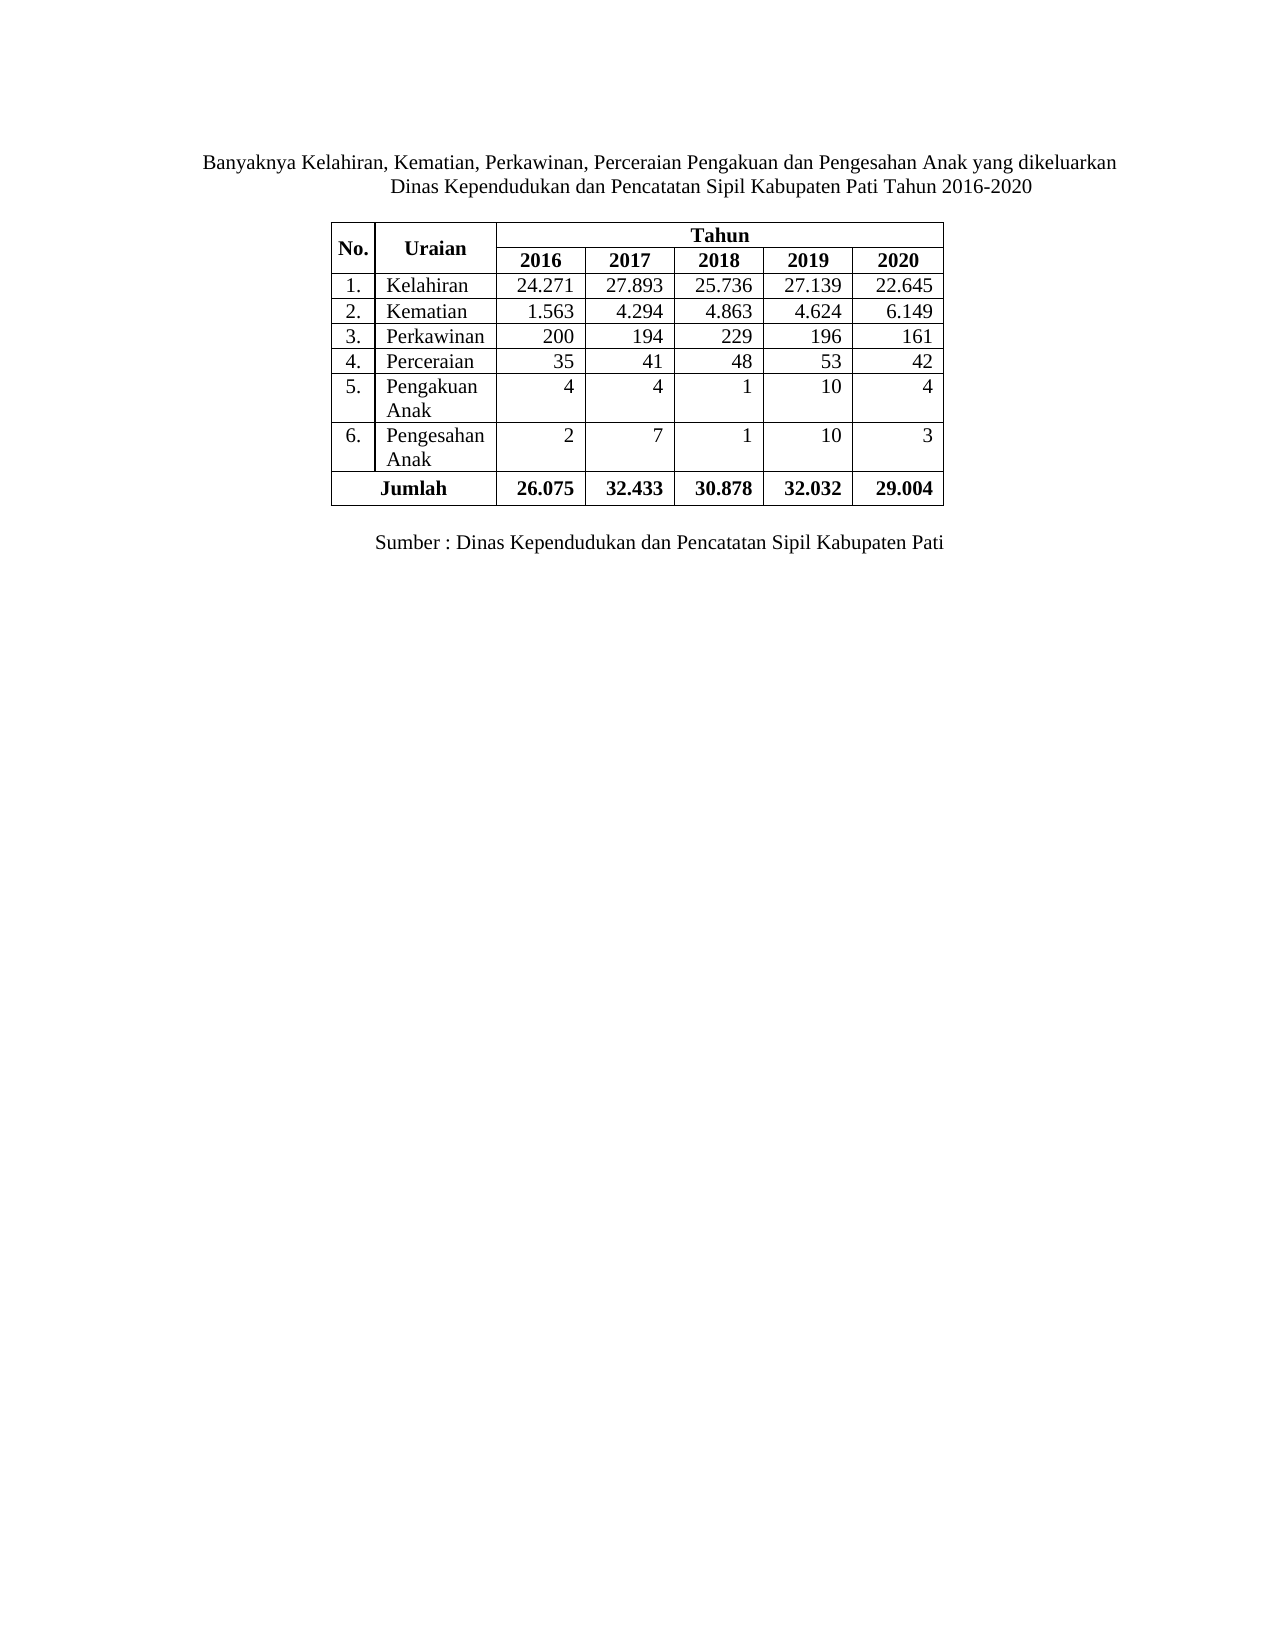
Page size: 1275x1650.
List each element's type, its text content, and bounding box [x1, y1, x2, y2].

table_cell 42 [853, 349, 943, 373]
table_cell 2019 [764, 248, 852, 272]
table_header Tahun [497, 223, 943, 247]
table_header No. [332, 223, 374, 272]
table_cell Kelahiran [376, 274, 496, 297]
table_cell 26.075 [497, 472, 585, 504]
table_cell 27.139 [764, 274, 852, 297]
table_cell 10 [764, 423, 852, 471]
table_cell 41 [586, 349, 674, 373]
table_cell 2. [332, 299, 374, 323]
table_cell 25.736 [675, 274, 763, 297]
table_cell Perceraian [376, 349, 496, 373]
table_cell 3. [332, 324, 374, 348]
table_cell 29.004 [853, 472, 943, 504]
table_cell 32.433 [586, 472, 674, 504]
table_cell Pengakuan Anak [376, 374, 496, 422]
table_cell 10 [764, 374, 852, 422]
table_cell 4 [497, 374, 585, 422]
table_cell 53 [764, 349, 852, 373]
table_cell 161 [853, 324, 943, 348]
table_cell 32.032 [764, 472, 852, 504]
table_cell 3 [853, 423, 943, 471]
table_cell 2016 [497, 248, 585, 272]
table_cell 1 [675, 374, 763, 422]
table_cell 194 [586, 324, 674, 348]
table_cell 2 [497, 423, 585, 471]
table_cell Kematian [376, 299, 496, 323]
table_cell 196 [764, 324, 852, 348]
table_cell 200 [497, 324, 585, 348]
table_cell 22.645 [853, 274, 943, 297]
table_cell 2020 [853, 248, 943, 272]
table_cell 4. [332, 349, 374, 373]
table_cell 229 [675, 324, 763, 348]
table_cell 35 [497, 349, 585, 373]
table_cell 27.893 [586, 274, 674, 297]
table_cell 5. [332, 374, 374, 422]
table_cell Pengesahan Anak [376, 423, 496, 471]
table_cell 4.294 [586, 299, 674, 323]
table_cell 2017 [586, 248, 674, 272]
table_cell Perkawinan [376, 324, 496, 348]
table_cell 6. [332, 423, 374, 471]
table_cell 24.271 [497, 274, 585, 297]
table_cell 4 [853, 374, 943, 422]
table_cell 4.624 [764, 299, 852, 323]
table_header Uraian [376, 223, 496, 272]
table_cell 2018 [675, 248, 763, 272]
table_cell 4 [586, 374, 674, 422]
table_cell 1.563 [497, 299, 585, 323]
list Banyaknya Kelahiran, Kematian, Perkawinan, Perceraian Pengakuan dan Pengesahan Anak yang dikeluarkan Dinas Kependudukan dan Pencatatan Sipil Kabupaten Pati Tahun 2016-2020 [194, 150, 1125, 198]
table_cell 4.863 [675, 299, 763, 323]
table_cell 1 [675, 423, 763, 471]
table_cell 6.149 [853, 299, 943, 323]
table_cell 1. [332, 274, 374, 297]
table_cell 7 [586, 423, 674, 471]
list Sumber : Dinas Kependudukan dan Pencatatan Sipil Kabupaten Pati [194, 530, 1125, 554]
table_cell 30.878 [675, 472, 763, 504]
table_cell 48 [675, 349, 763, 373]
table_cell Jumlah [332, 472, 496, 504]
